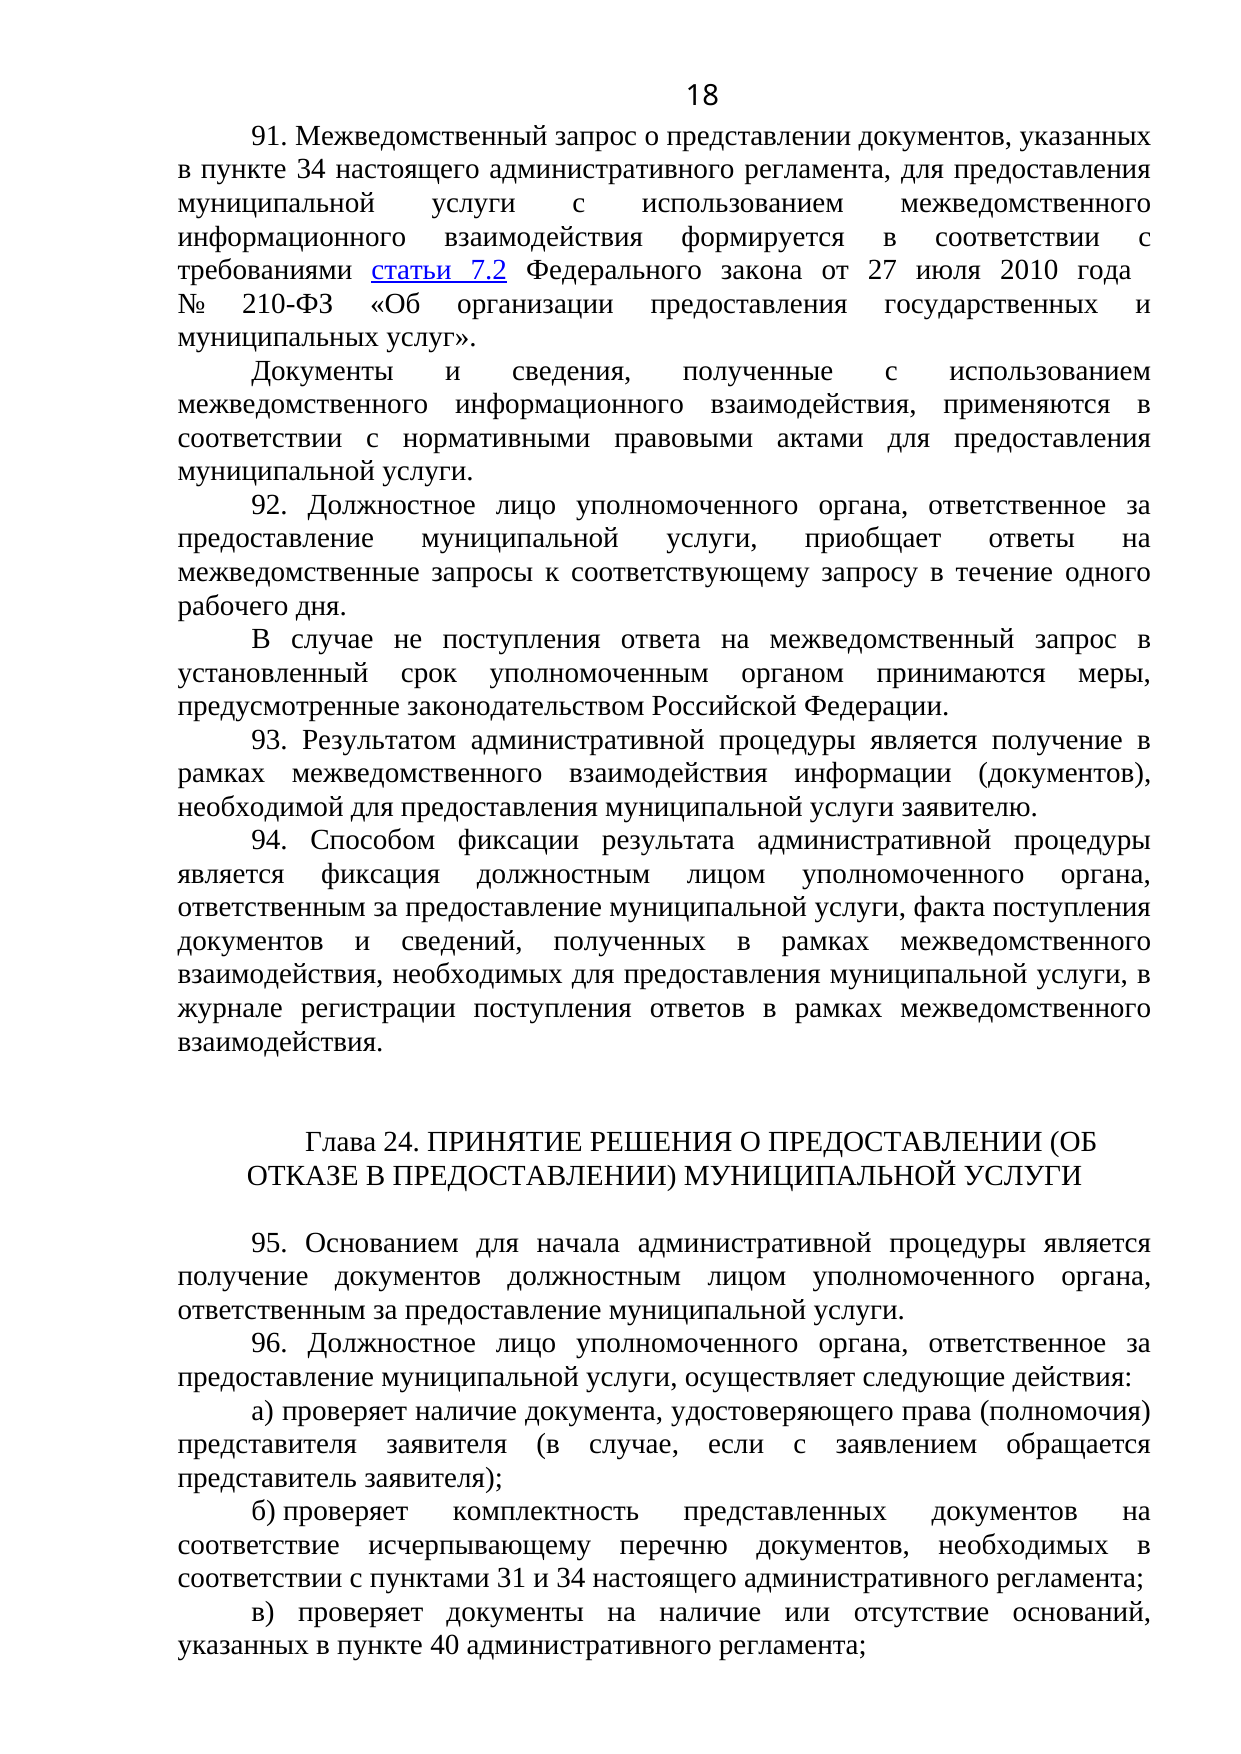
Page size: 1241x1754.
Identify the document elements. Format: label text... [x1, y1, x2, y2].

list а) проверяет наличие документа, удостоверяющего права (полномочия) представителя заявителя (в случае, если с заявлением обращается представитель заявителя); [177, 1393, 1152, 1493]
text 96. Должностное лицо уполномоченного органа, ответственное за предоставление муниципальной услуги, осуществляет следующие действия: [177, 1326, 1152, 1393]
text 94. Способом фиксации результата административной процедуры является фиксация должностным лицом уполномоченного органа, ответственным за предоставление муниципальной услуги, факта поступления документов и сведений, полученных в рамках межведомственного взаимодействия, необходимых для предоставления муниципальной услуги, в журнале регистрации поступления ответов в рамках межведомственного взаимодействия. [177, 822, 1152, 1057]
text Глава 24. ПРИНЯТИЕ РЕШЕНИЯ О ПРЕДОСТАВЛЕНИИ (ОБ ОТКАЗЕ В ПРЕДОСТАВЛЕНИИ) МУНИЦИПАЛЬНОЙ УСЛУГИ [177, 1124, 1152, 1191]
text б) проверяет комплектность представленных документов на соответствие исчерпывающему перечню документов, необходимых в соответствии с пунктами 31 и 34 настоящего административного регламента; [177, 1493, 1152, 1594]
text 92. Должностное лицо уполномоченного органа, ответственное за предоставление муниципальной услуги, приобщает ответы на межведомственные запросы к соответствующему запросу в течение одного рабочего дня. [177, 487, 1152, 621]
text в) проверяет документы на наличие или отсутствие оснований, указанных в пункте 40 административного регламента; [177, 1594, 1152, 1661]
text Документы и сведения, полученные с использованием межведомственного информационного взаимодействия, применяются в соответствии с нормативными правовыми актами для предоставления муниципальной услуги. [177, 353, 1152, 487]
text 93. Результатом административной процедуры является получение в рамках межведомственного взаимодействия информации (документов), необходимой для предоставления муниципальной услуги заявителю. [177, 722, 1152, 822]
text 91. Межведомственный запрос о представлении документов, указанных в пункте 34 настоящего административного регламента, для предоставления муниципальной услуги с использованием межведомственного информационного взаимодействия формируется в соответствии с требованиями статьи 7.2 Федерального закона от 27 июля 2010 года № 210-ФЗ «Об организации предоставления государственных и муниципальных услуг». [177, 118, 1152, 353]
text 95. Основанием для начала административной процедуры является получение документов должностным лицом уполномоченного органа, ответственным за предоставление муниципальной услуги. [177, 1225, 1152, 1326]
text В случае не поступления ответа на межведомственный запрос в установленный срок уполномоченным органом принимаются меры, предусмотренные законодательством Российской Федерации. [177, 621, 1152, 722]
